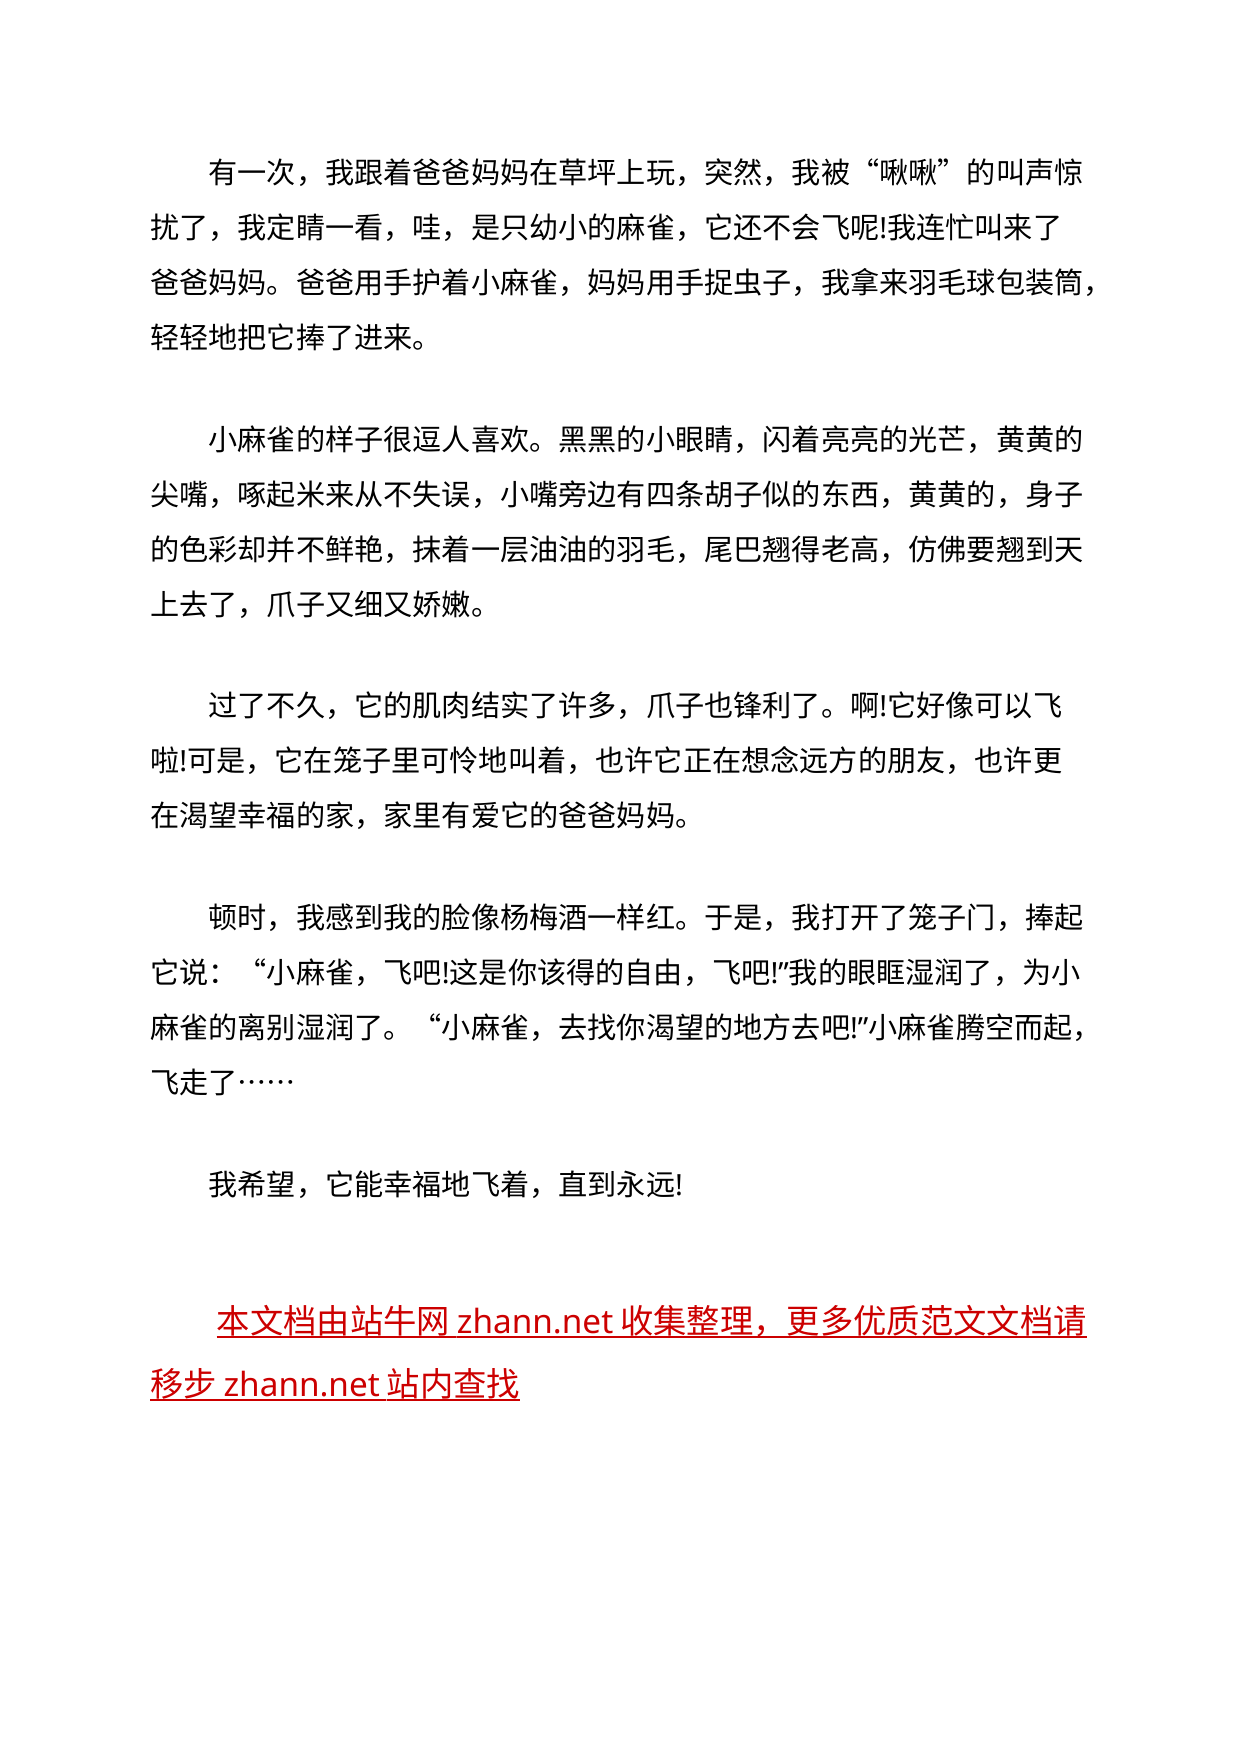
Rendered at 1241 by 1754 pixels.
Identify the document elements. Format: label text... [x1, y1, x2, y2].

text 我希望，它能幸福地飞着，直到永远! [150, 1161, 1090, 1204]
text 过了不久，它的肌肉结实了许多，爪子也锋利了。啊!它好像可以飞啦!可是，它在笼子里可怜地叫着，也许它正在想念远方的朋友，也许更在渴望幸福的家，家里有爱它的爸爸妈妈。 [150, 683, 1090, 835]
text 顿时，我感到我的脸像杨梅酒一样红。于是，我打开了笼子门，捧起它说：“小麻雀，飞吧!这是你该得的自由，飞吧!”我的眼眶湿润了，为小麻雀的离别湿润了。“小麻雀，去找你渴望的地方去吧!”小麻雀腾空而起，飞走了…… [150, 895, 1090, 1102]
text 有一次，我跟着爸爸妈妈在草坪上玩，突然，我被“啾啾”的叫声惊扰了，我定睛一看，哇，是只幼小的麻雀，它还不会飞呢!我连忙叫来了爸爸妈妈。爸爸用手护着小麻雀，妈妈用手捉虫子，我拿来羽毛球包装筒，轻轻地把它捧了进来。 [150, 150, 1090, 357]
text 小麻雀的样子很逗人喜欢。黑黑的小眼睛，闪着亮亮的光芒，黄黄的尖嘴，啄起米来从不失误，小嘴旁边有四条胡子似的东西，黄黄的，身子的色彩却并不鲜艳，抹着一层油油的羽毛，尾巴翘得老高，仿佛要翘到天上去了，爪子又细又娇嫩。 [150, 417, 1090, 623]
text 本文档由站牛网zhann.net收集整理，更多优质范文文档请移步zhann.net站内查找 [150, 1295, 1090, 1406]
